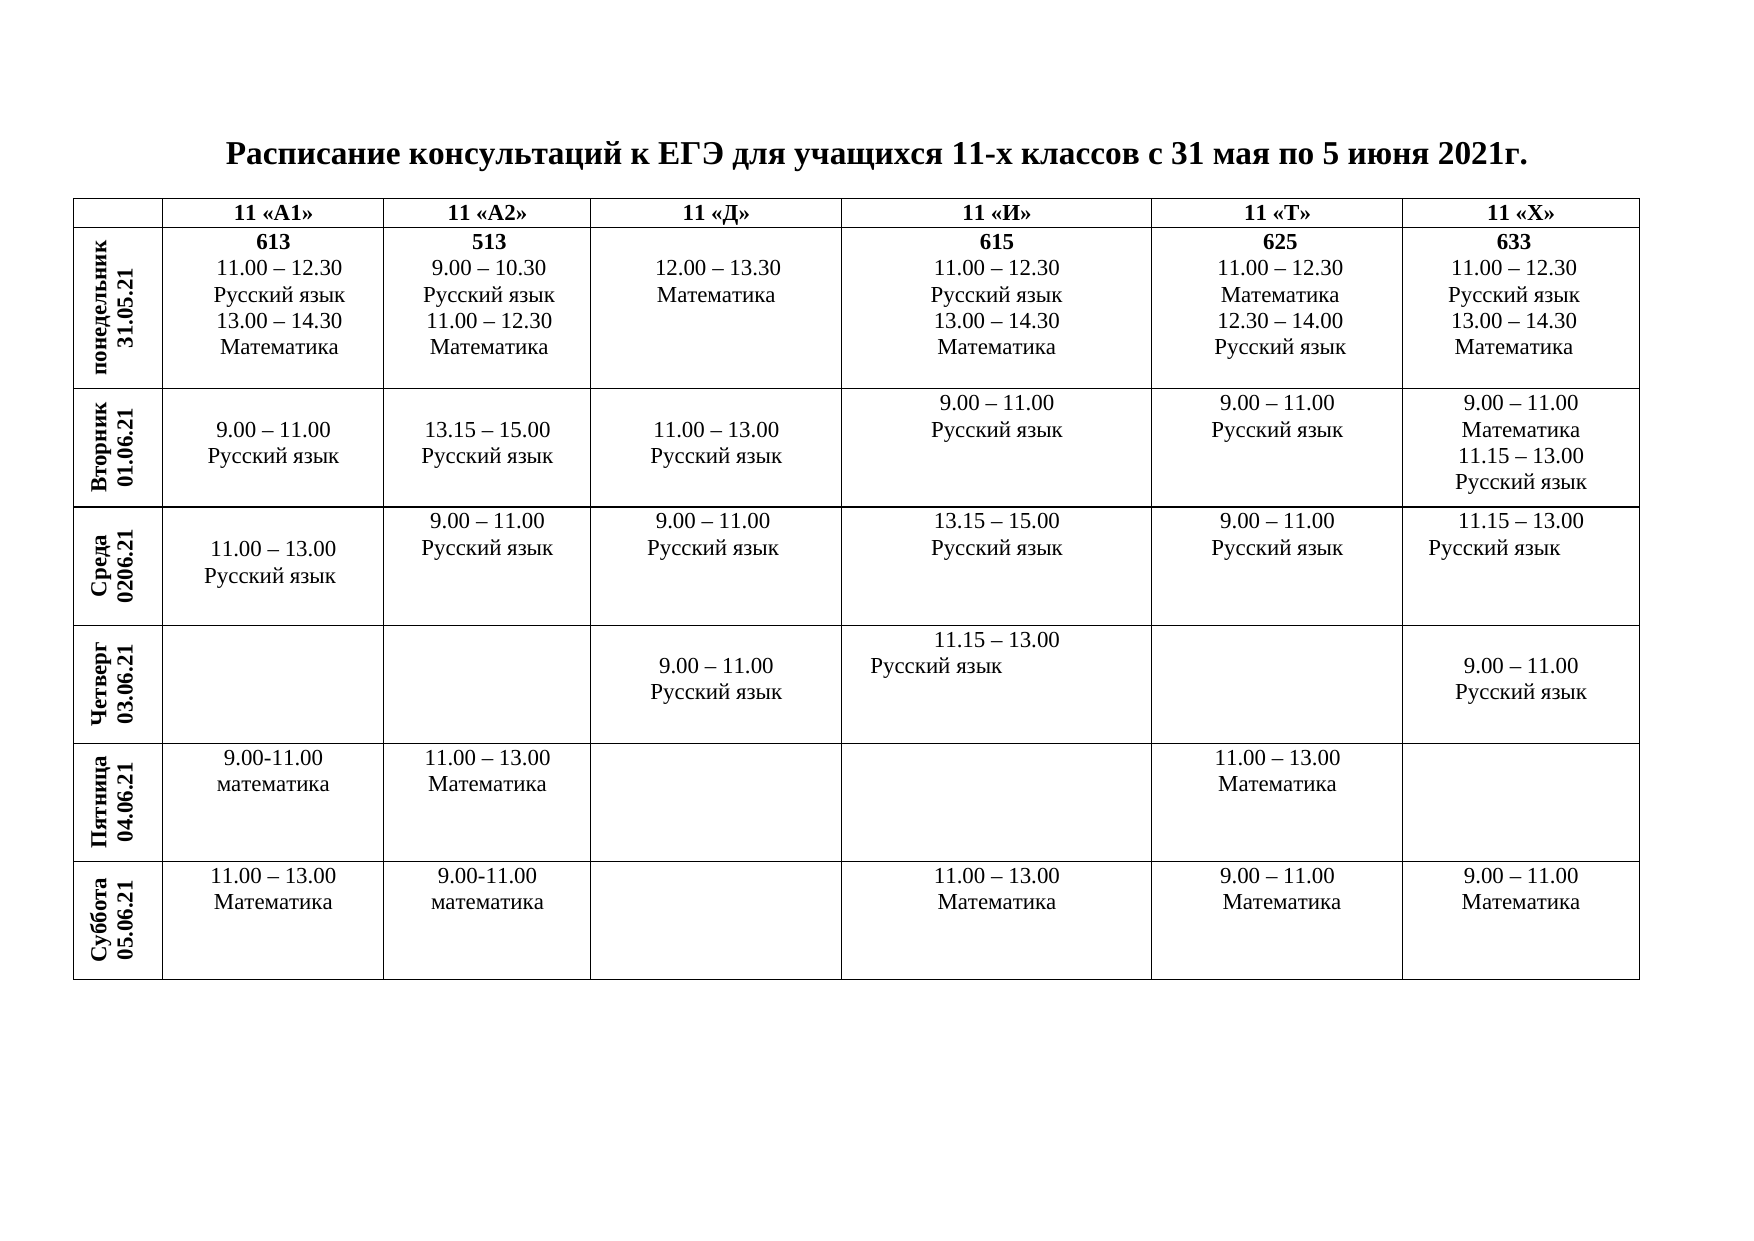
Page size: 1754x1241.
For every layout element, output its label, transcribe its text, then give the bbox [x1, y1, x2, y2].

table_header 11 «Т» [1152, 199, 1402, 227]
table_cell Четверг 03.06.21 [74, 626, 162, 743]
table_cell 9.00-11.00 математика [384, 862, 590, 979]
table_cell 11.15 – 13.00 Русский язык [842, 626, 1151, 743]
table_cell 625 11.00 – 12.30 Математика 12.30 – 14.00 Русский язык [1152, 228, 1402, 388]
table_cell 513 9.00 – 10.30 Русский язык 11.00 – 12.30 Математика [384, 228, 590, 388]
table_cell 9.00 – 11.00 Русский язык [384, 508, 590, 624]
table_header 11 «И» [842, 199, 1151, 227]
table_cell 615 11.00 – 12.30 Русский язык 13.00 – 14.30 Математика [842, 228, 1151, 388]
table_cell [591, 744, 841, 861]
table_cell 13.15 – 15.00 Русский язык [842, 508, 1151, 624]
table_cell 9.00 – 11.00 Русский язык [163, 389, 383, 506]
table_header 11 «Д» [591, 199, 841, 227]
table_cell 11.00 – 13.00 Математика [842, 862, 1151, 979]
table_cell 9.00 – 11.00 Русский язык [1152, 389, 1402, 506]
table_header [74, 199, 162, 227]
table_cell [842, 744, 1151, 861]
table_cell Суббота 05.06.21 [74, 862, 162, 979]
table_cell 11.00 – 13.00 Математика [1152, 744, 1402, 861]
table_cell [384, 626, 590, 743]
table_header 11 «А2» [384, 199, 590, 227]
table_cell 11.15 – 13.00 Русский язык [1403, 508, 1639, 624]
table_cell 13.15 – 15.00 Русский язык [384, 389, 590, 506]
table_cell 11.00 – 13.00 Математика [163, 862, 383, 979]
table_cell Вторник 01.06.21 [74, 389, 162, 506]
table_cell [163, 626, 383, 743]
table_cell [1152, 626, 1402, 743]
table_cell понедельник 31.05.21 [74, 228, 162, 388]
table_header 11 «Х» [1403, 199, 1639, 227]
table_cell Среда 0206.21 [74, 508, 162, 624]
table_cell 9.00 – 11.00 Русский язык [1152, 508, 1402, 624]
table_cell [591, 862, 841, 979]
table_cell [1403, 744, 1639, 861]
table_cell 613 11.00 – 12.30 Русский язык 13.00 – 14.30 Математика [163, 228, 383, 388]
table_header 11 «А1» [163, 199, 383, 227]
table_cell Пятница 04.06.21 [74, 744, 162, 861]
table_cell 9.00 – 11.00 Математика 11.15 – 13.00 Русский язык [1403, 389, 1639, 506]
text Расписание консультаций к ЕГЭ для учащихся 11-х классов с 31 мая по 5 июня 2021г. [118, 133, 1636, 171]
table_cell 9.00 – 11.00 Русский язык [591, 508, 841, 624]
table_cell 11.00 – 13.00 Математика [384, 744, 590, 861]
table_cell 12.00 – 13.30 Математика [591, 228, 841, 388]
table_cell 11.00 – 13.00 Русский язык [163, 508, 383, 624]
table_cell 9.00-11.00 математика [163, 744, 383, 861]
table_cell 633 11.00 – 12.30 Русский язык 13.00 – 14.30 Математика [1403, 228, 1639, 388]
table_cell 9.00 – 11.00 Русский язык [842, 389, 1151, 506]
table_cell 11.00 – 13.00 Русский язык [591, 389, 841, 506]
table_cell 9.00 – 11.00 Математика [1152, 862, 1402, 979]
table_cell 9.00 – 11.00 Математика [1403, 862, 1639, 979]
table_cell 9.00 – 11.00 Русский язык [591, 626, 841, 743]
table_cell 9.00 – 11.00 Русский язык [1403, 626, 1639, 743]
